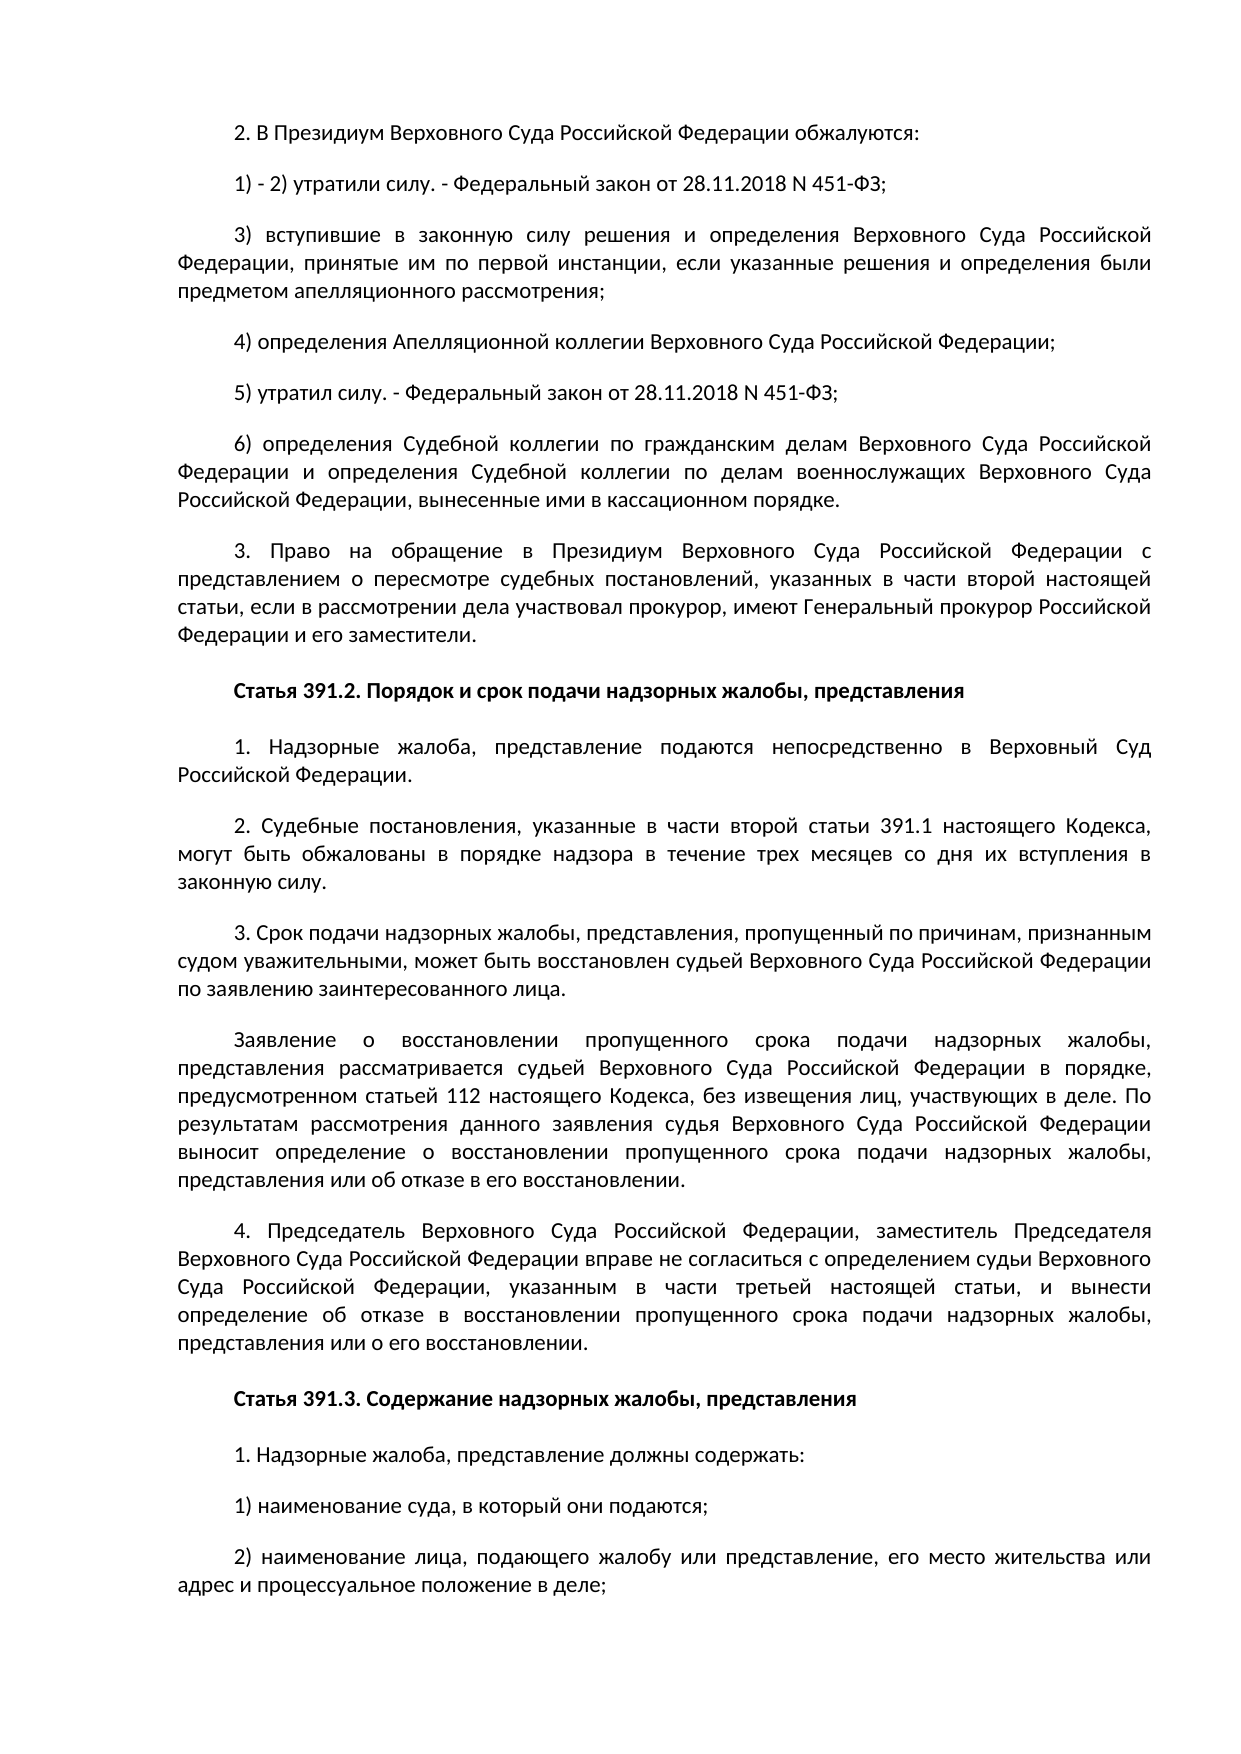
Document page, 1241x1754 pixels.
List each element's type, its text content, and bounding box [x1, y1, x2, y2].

text 1) наименование суда, в который они подаются; [177, 1491, 1152, 1519]
text 3. Срок подачи надзорных жалобы, представления, пропущенный по причинам, признанным судом уважительными, может быть восстановлен судьей Верховного Суда Российской Федерации по заявлению заинтересованного лица. [177, 918, 1152, 1002]
text 1) - 2) утратили силу. - Федеральный закон от 28.11.2018 N 451-ФЗ; [177, 169, 1152, 197]
title Статья 391.3. Содержание надзорных жалобы, представления [177, 1384, 1152, 1412]
text 1. Надзорные жалоба, представление подаются непосредственно в Верховный Суд Российской Федерации. [177, 732, 1152, 788]
text 2. Судебные постановления, указанные в части второй статьи 391.1 настоящего Кодекса, могут быть обжалованы в порядке надзора в течение трех месяцев со дня их вступления в законную силу. [177, 811, 1152, 895]
text 5) утратил силу. - Федеральный закон от 28.11.2018 N 451-ФЗ; [177, 378, 1152, 406]
text 3. Право на обращение в Президиум Верховного Суда Российской Федерации с представлением о пересмотре судебных постановлений, указанных в части второй настоящей статьи, если в рассмотрении дела участвовал прокурор, имеют Генеральный прокурор Российской Федерации и его заместители. [177, 536, 1152, 648]
text Заявление о восстановлении пропущенного срока подачи надзорных жалобы, представления рассматривается судьей Верховного Суда Российской Федерации в порядке, предусмотренном статьей 112 настоящего Кодекса, без извещения лиц, участвующих в деле. По результатам рассмотрения данного заявления судья Верховного Суда Российской Федерации выносит определение о восстановлении пропущенного срока подачи надзорных жалобы, представления или об отказе в его восстановлении. [177, 1025, 1152, 1193]
title Статья 391.2. Порядок и срок подачи надзорных жалобы, представления [177, 676, 1152, 704]
text 4) определения Апелляционной коллегии Верховного Суда Российской Федерации; [177, 327, 1152, 355]
text 3) вступившие в законную силу решения и определения Верховного Суда Российской Федерации, принятые им по первой инстанции, если указанные решения и определения были предметом апелляционного рассмотрения; [177, 220, 1152, 304]
text 4. Председатель Верховного Суда Российской Федерации, заместитель Председателя Верховного Суда Российской Федерации вправе не согласиться с определением судьи Верховного Суда Российской Федерации, указанным в части третьей настоящей статьи, и вынести определение об отказе в восстановлении пропущенного срока подачи надзорных жалобы, представления или о его восстановлении. [177, 1216, 1152, 1356]
text 2. В Президиум Верховного Суда Российской Федерации обжалуются: [177, 118, 1152, 146]
text 1. Надзорные жалоба, представление должны содержать: [177, 1440, 1152, 1468]
text 2) наименование лица, подающего жалобу или представление, его место жительства или адрес и процессуальное положение в деле; [177, 1542, 1152, 1598]
text 6) определения Судебной коллегии по гражданским делам Верховного Суда Российской Федерации и определения Судебной коллегии по делам военнослужащих Верховного Суда Российской Федерации, вынесенные ими в кассационном порядке. [177, 429, 1152, 513]
